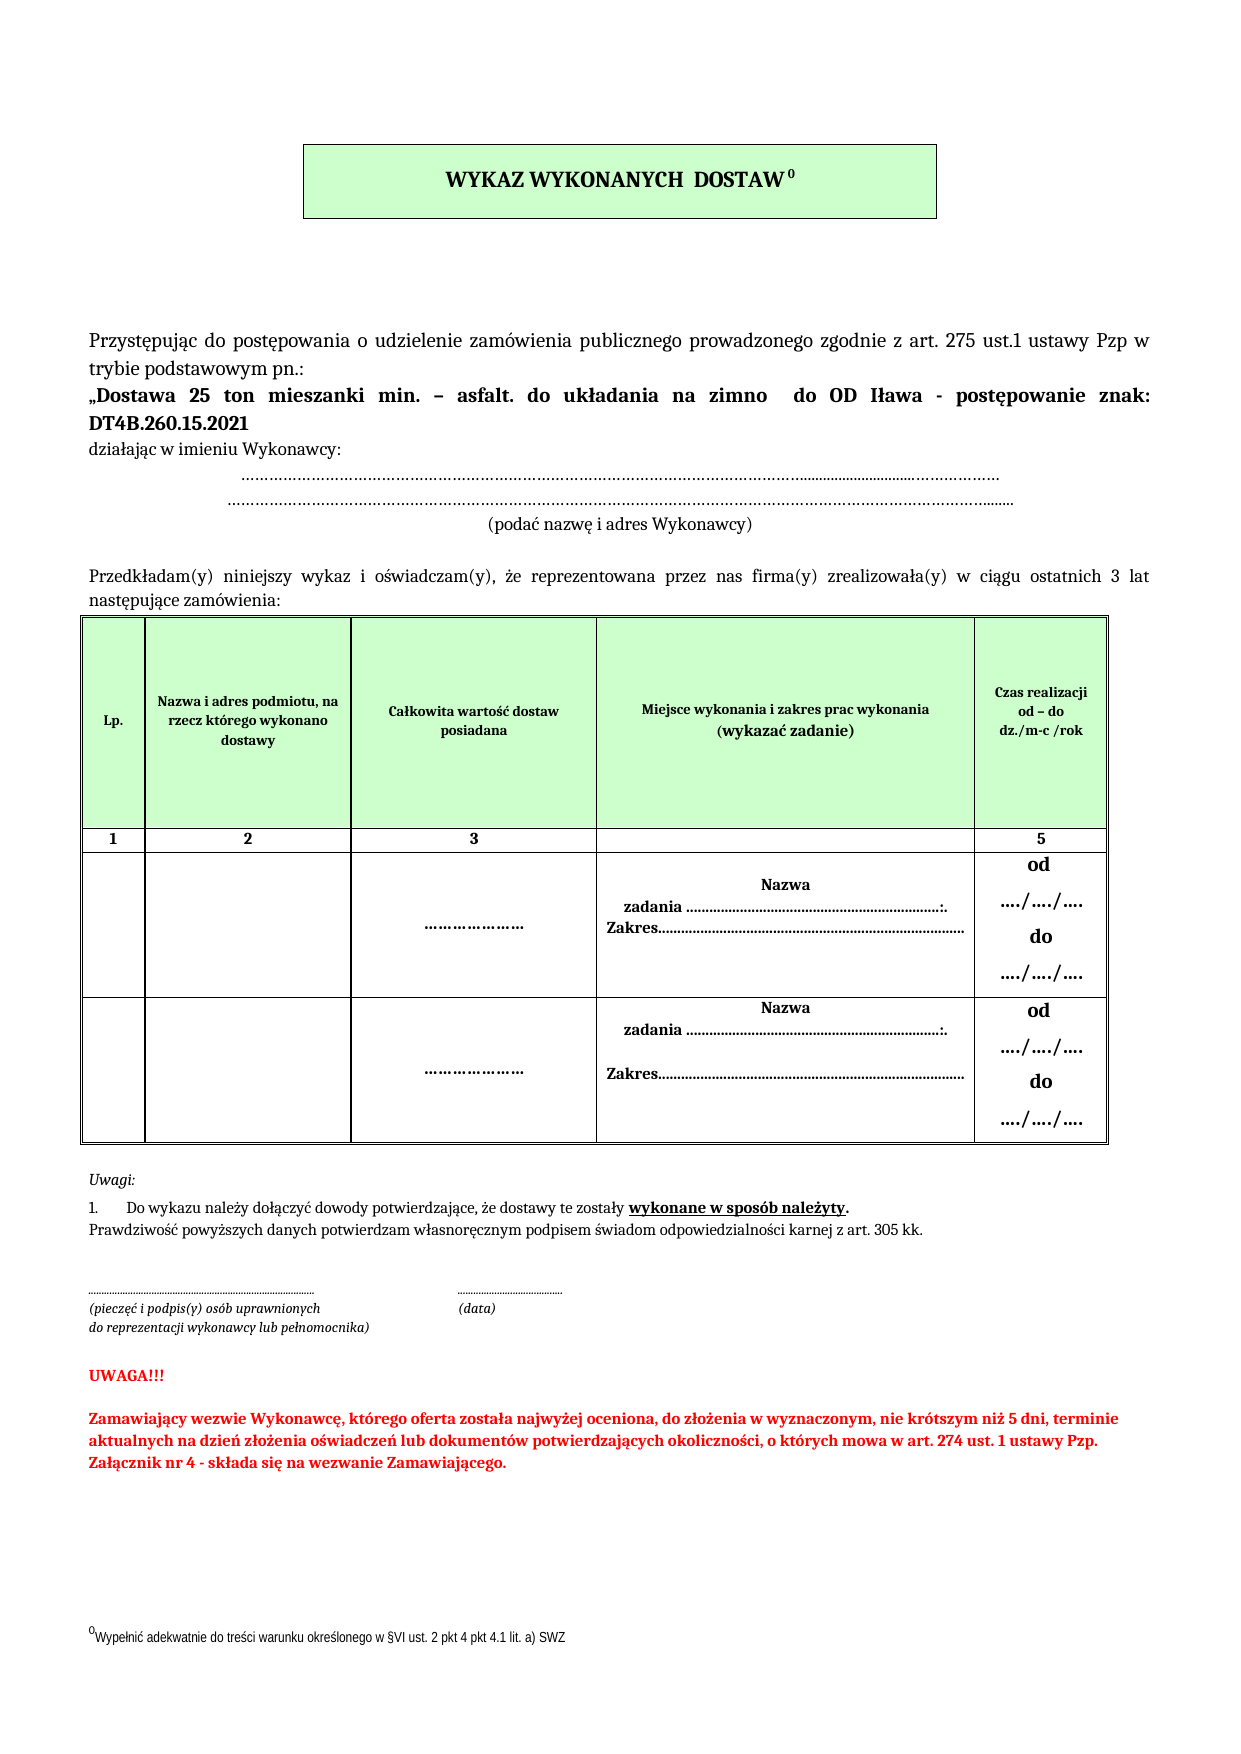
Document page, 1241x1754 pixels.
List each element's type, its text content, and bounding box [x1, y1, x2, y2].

text (podać nazwę i adres Wykonawcy) [89, 513, 1152, 535]
text Uwagi: [89, 1170, 1152, 1189]
table_cell [146, 998, 350, 1142]
table_cell 5 [975, 829, 1106, 851]
table_header Miejsce wykonania i zakres prac wykonania (wykazać zadanie) [597, 618, 974, 827]
text ………………………………………………………………………………………………………………………………………………....... [89, 488, 1152, 510]
table_cell od …./…./…. do …./…./…. [975, 853, 1106, 997]
text UWAGA!!! [89, 1367, 1152, 1386]
table_cell [83, 853, 144, 997]
table_cell 2 [146, 829, 350, 851]
text Prawdziwość powyższych danych potwierdzam własnoręcznym podpisem świadom odpowiedzialności karnej z art. 305 kk. [89, 1221, 1152, 1240]
table_header Całkowita wartość dostaw posiadana [352, 618, 596, 827]
table_header Czas realizacji od – do dz./m-c /rok [975, 618, 1106, 827]
table_header WYKAZ WYKONANYCH DOSTAW [304, 145, 936, 218]
table_cell ………………… [352, 853, 596, 997]
list Do wykazu należy dołączyć dowody potwierdzające, że dostawy te zostały wykonane w sposób należyty. [89, 1199, 1152, 1218]
table_cell [83, 998, 144, 1142]
table_cell 1 [83, 829, 144, 851]
text Zamawiający wezwie Wykonawcę, którego oferta została najwyżej oceniona, do złożenia w wyznaczonym, nie krótszym niż 5 dni, terminie aktualnych na dzień złożenia oświadczeń lub dokumentów potwierdzających okoliczności, o których mowa w art. 274 ust. 1 ustawy Pzp. Załącznik nr 4 - składa się na wezwanie Zamawiającego. [89, 1409, 1152, 1472]
table_cell 3 [352, 829, 596, 851]
text ...................................................................................... ........................................ [89, 1281, 1152, 1298]
text (pieczęć i podpis(y) osób uprawnionych (data) do reprezentacji wykonawcy lub pełnomocnika) [89, 1301, 1152, 1337]
table_cell Nazwa zadania ..................................................................:. Zakres................................................................................ [597, 998, 974, 1142]
text Przystępując do postępowania o udzielenie zamówienia publicznego prowadzonego zgodnie z art. 275 ust.1 ustawy Pzp w trybie podstawowym pn.: [89, 329, 1152, 380]
table_cell ………………… [352, 998, 596, 1142]
table_cell [146, 853, 350, 997]
text ………………………………………………………………………………………………………….............................……………… [89, 464, 1152, 485]
table_cell Nazwa zadania ..................................................................:. Zakres................................................................................ [597, 853, 974, 997]
table_header Lp. [83, 618, 144, 827]
text działając w imieniu Wykonawcy: [89, 439, 1152, 461]
table_cell 4 [597, 829, 974, 851]
table_header Nazwa i adres podmiotu, na rzecz którego wykonano dostawy [146, 618, 350, 827]
text „Dostawa 25 ton mieszanki min. – asfalt. do układania na zimno do OD Iława - postępowanie znak: DT4B.260.15.2021 [89, 384, 1152, 435]
table_cell od …./…./…. do …./…./…. [975, 998, 1106, 1142]
text Przedkładam(y) niniejszy wykaz i oświadczam(y), że reprezentowana przez nas firma(y) zrealizowała(y) w ciągu ostatnich 3 lat następujące zamówienia: [89, 565, 1152, 612]
